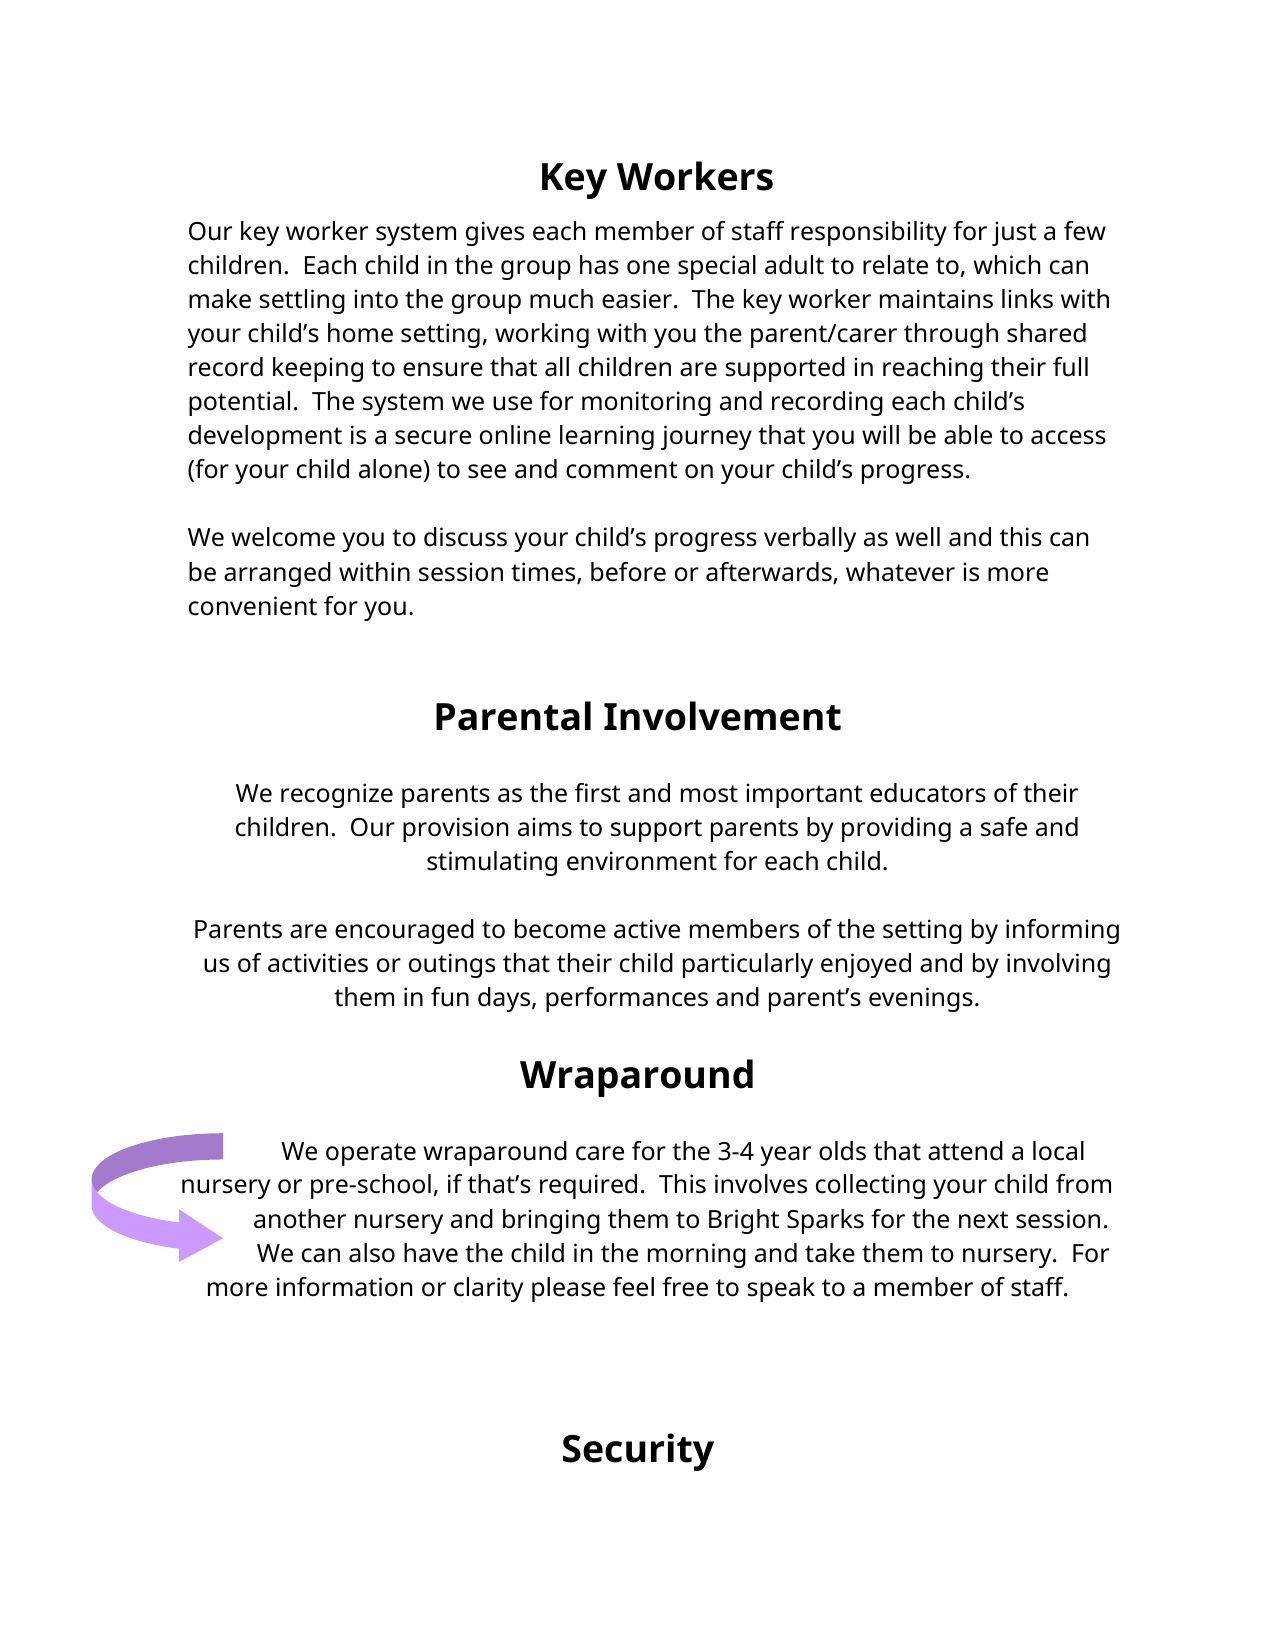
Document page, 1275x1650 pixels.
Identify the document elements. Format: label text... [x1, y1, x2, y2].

text Wraparound [150, 1048, 1125, 1099]
text We operate wraparound care for the 3-4 year olds that attend a local nursery or pre-school, if that’s required. This involves collecting your child from another nursery and bringing them to Bright Sparks for the next session. We can also have the child in the morning and take them to nursery. For more information or clarity please feel free to speak to a member of staff. [150, 1133, 1125, 1303]
text Security [150, 1423, 1125, 1474]
text We recognize parents as the first and most important educators of their children. Our provision aims to support parents by providing a safe and stimulating environment for each child. [187, 776, 1127, 878]
text Key Workers [187, 150, 1125, 201]
text Our key worker system gives each member of staff responsibility for just a few children. Each child in the group has one special adult to relate to, which can make settling into the group much easier. The key worker maintains links with your child’s home setting, working with you the parent/carer through shared record keeping to ensure that all children are supported in reaching their full potential. The system we use for monitoring and recording each child’s development is a secure online learning journey that you will be able to access (for your child alone) to see and comment on your child’s progress. [187, 213, 1127, 486]
text Parental Involvement [150, 690, 1125, 741]
text We welcome you to discuss your child’s progress verbally as well and this can be arranged within session times, before or afterwards, whatever is more convenient for you. [187, 520, 1127, 622]
text Parents are encouraged to become active members of the setting by informing us of activities or outings that their child particularly enjoyed and by involving them in fun days, performances and parent’s evenings. [187, 912, 1127, 1014]
